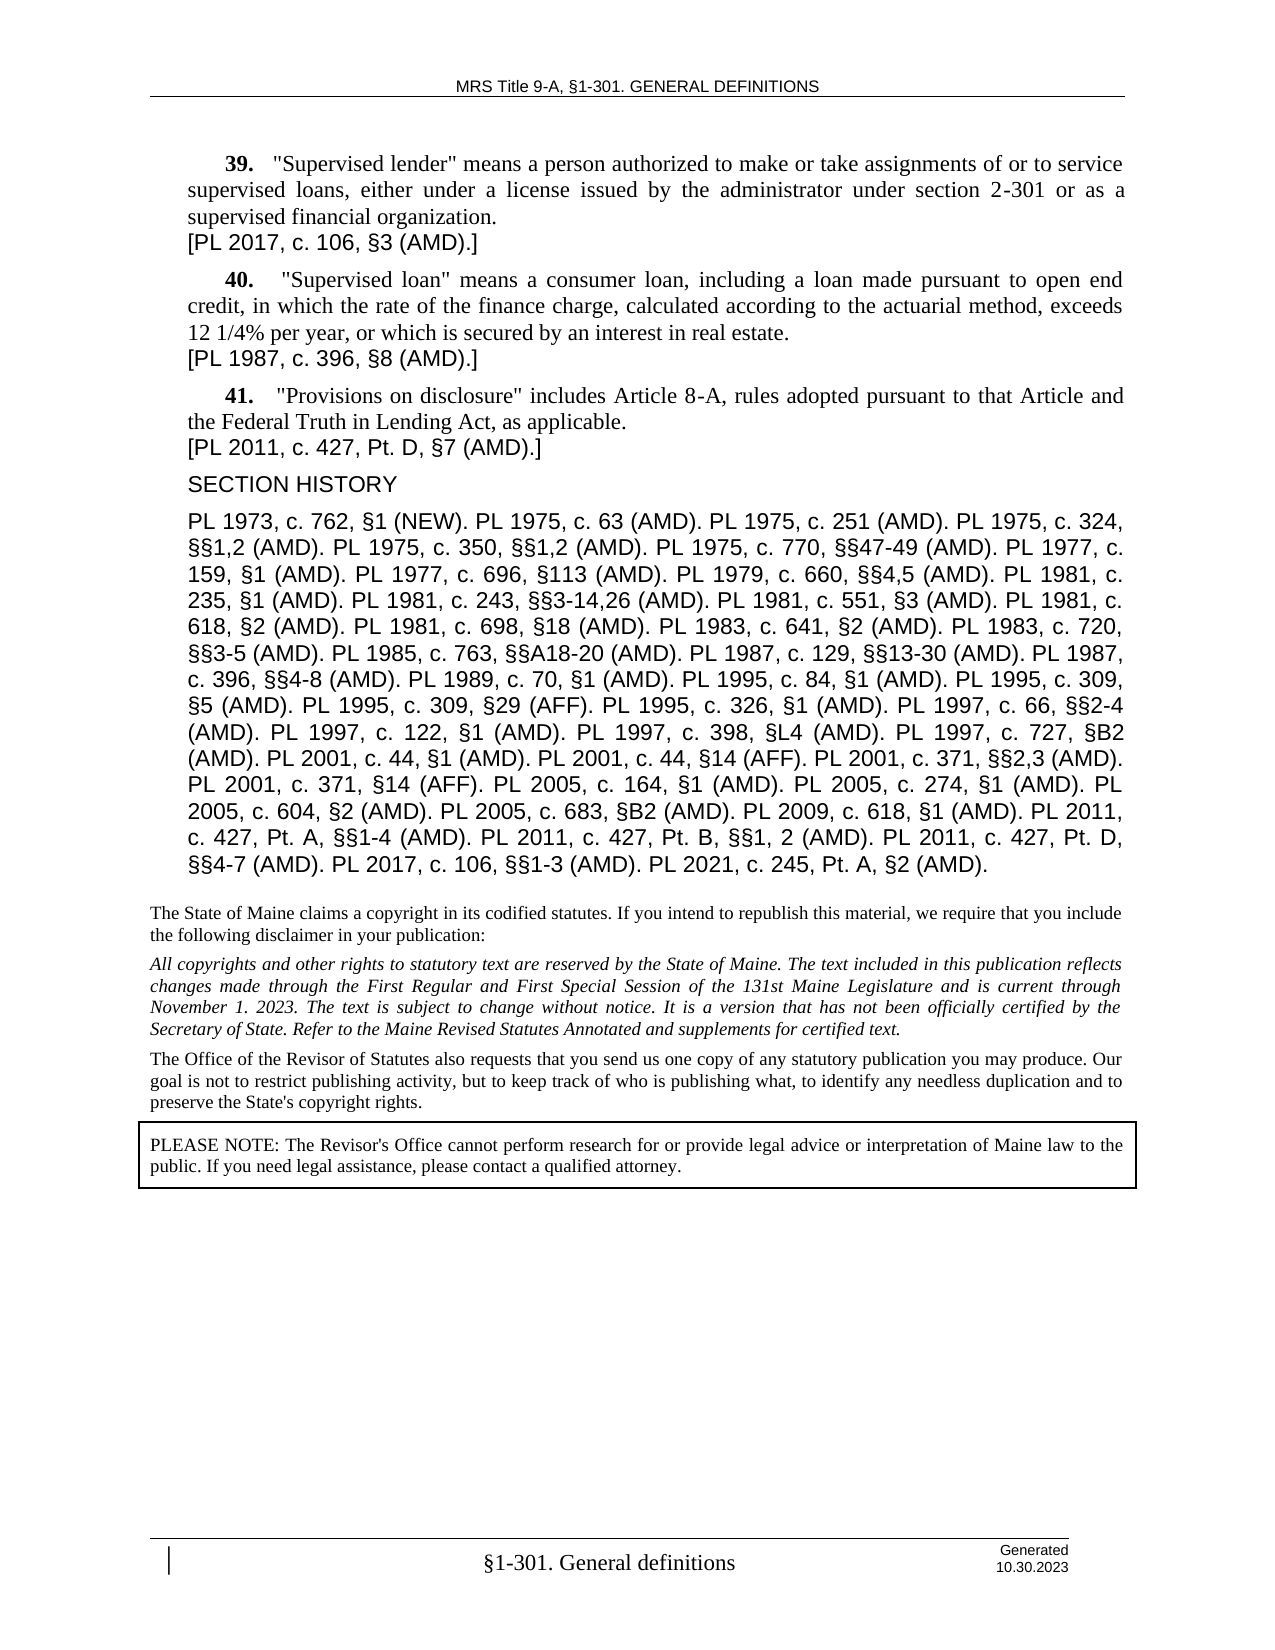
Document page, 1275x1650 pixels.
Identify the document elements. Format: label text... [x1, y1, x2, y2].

text The State of Maine claims a copyright in its codified statutes. If you intend to republish this material, we require that you include the following disclaimer in your publication: [150, 902, 1125, 945]
text 40. "Supervised loan" means a consumer loan, including a loan made pursuant to open end credit, in which the rate of the finance charge, calculated according to the actuarial method, exceeds 12 1/4% per year, or which is secured by an interest in real estate. [187, 266, 1125, 345]
text [PL 2011, c. 427, Pt. D, §7 (AMD).] [187, 434, 1125, 461]
text [PL 2017, c. 106, §3 (AMD).] [187, 229, 1125, 255]
text PLEASE NOTE: The Revisor's Office cannot perform research for or provide legal advice or interpretation of Maine law to the public. If you need legal assistance, please contact a qualified attorney. [140, 1123, 1135, 1187]
text SECTION HISTORY [187, 471, 1125, 497]
text The Office of the Revisor of Statutes also requests that you send us one copy of any statutory publication you may produce. Our goal is not to restrict publishing activity, but to keep track of who is publishing what, to identify any needless duplication and to preserve the State's copyright rights. [150, 1048, 1125, 1113]
text All copyrights and other rights to statutory text are reserved by the State of Maine. The text included in this publication reflects changes made through the First Regular and First Special Session of the 131st Maine Legislature and is current through November 1. 2023 . The text is subject to change without notice. It is a version that has not been officially certified by the Secretary of State. Refer to the Maine Revised Statutes Annotated and supplements for certified text. [150, 953, 1125, 1039]
text 39. "Supervised lender" means a person authorized to make or take assignments of or to service supervised loans, either under a license issued by the administrator under section 2‑301 or as a supervised financial organization. [187, 150, 1125, 229]
text 41. "Provisions on disclosure" includes Article 8‑A, rules adopted pursuant to that Article and the Federal Truth in Lending Act, as applicable. [187, 382, 1125, 434]
text [PL 1987, c. 396, §8 (AMD).] [187, 345, 1125, 371]
text PL 1973, c. 762, §1 (NEW). PL 1975, c. 63 (AMD). PL 1975, c. 251 (AMD). PL 1975, c. 324, §§1,2 (AMD). PL 1975, c. 350, §§1,2 (AMD). PL 1975, c. 770, §§47-49 (AMD). PL 1977, c. 159, §1 (AMD). PL 1977, c. 696, §113 (AMD). PL 1979, c. 660, §§4,5 (AMD). PL 1981, c. 235, §1 (AMD). PL 1981, c. 243, §§3-14,26 (AMD). PL 1981, c. 551, §3 (AMD). PL 1981, c. 618, §2 (AMD). PL 1981, c. 698, §18 (AMD). PL 1983, c. 641, §2 (AMD). PL 1983, c. 720, §§3-5 (AMD). PL 1985, c. 763, §§A18-20 (AMD). PL 1987, c. 129, §§13-30 (AMD). PL 1987, c. 396, §§4-8 (AMD). PL 1989, c. 70, §1 (AMD). PL 1995, c. 84, §1 (AMD). PL 1995, c. 309, §5 (AMD). PL 1995, c. 309, §29 (AFF). PL 1995, c. 326, §1 (AMD). PL 1997, c. 66, §§2-4 (AMD). PL 1997, c. 122, §1 (AMD). PL 1997, c. 398, §L4 (AMD). PL 1997, c. 727, §B2 (AMD). PL 2001, c. 44, §1 (AMD). PL 2001, c. 44, §14 (AFF). PL 2001, c. 371, §§2,3 (AMD). PL 2001, c. 371, §14 (AFF). PL 2005, c. 164, §1 (AMD). PL 2005, c. 274, §1 (AMD). PL 2005, c. 604, §2 (AMD). PL 2005, c. 683, §B2 (AMD). PL 2009, c. 618, §1 (AMD). PL 2011, c. 427, Pt. A, §§1-4 (AMD). PL 2011, c. 427, Pt. B, §§1, 2 (AMD). PL 2011, c. 427, Pt. D, §§4-7 (AMD). PL 2017, c. 106, §§1-3 (AMD). PL 2021, c. 245, Pt. A, §2 (AMD). [187, 508, 1125, 877]
